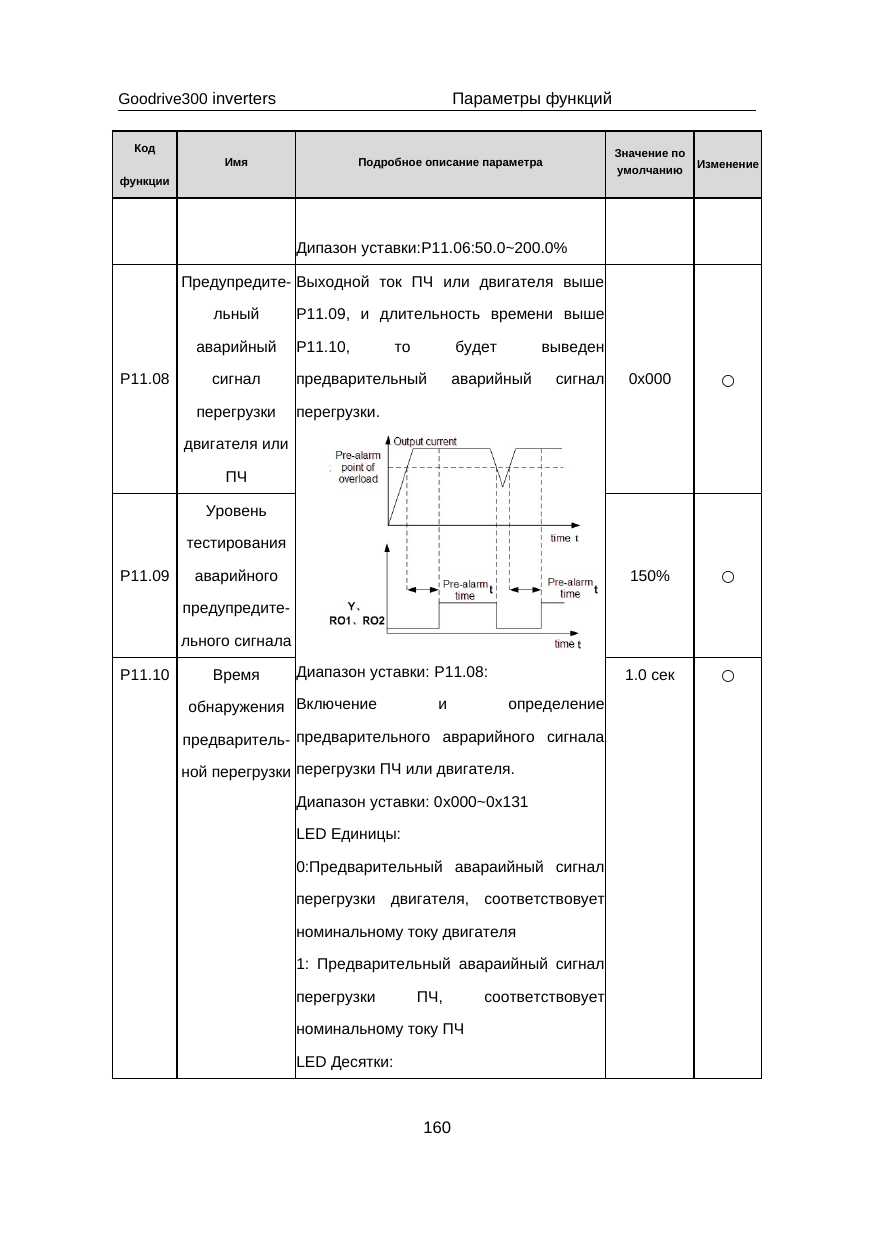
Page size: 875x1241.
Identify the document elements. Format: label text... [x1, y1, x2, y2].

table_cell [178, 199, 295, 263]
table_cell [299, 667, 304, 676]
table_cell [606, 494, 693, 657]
table_header Подробное описание параметра [296, 132, 605, 197]
table_header Имя [178, 132, 295, 197]
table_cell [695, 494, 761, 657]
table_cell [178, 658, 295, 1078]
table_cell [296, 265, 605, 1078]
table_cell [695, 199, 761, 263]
table_header Значение по умолчанию [606, 132, 693, 197]
table_header Изменение [695, 132, 761, 197]
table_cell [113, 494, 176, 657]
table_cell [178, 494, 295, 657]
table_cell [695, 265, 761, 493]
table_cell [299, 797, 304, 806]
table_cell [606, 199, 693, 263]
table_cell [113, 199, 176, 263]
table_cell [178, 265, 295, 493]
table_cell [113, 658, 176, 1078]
picture [327, 427, 599, 653]
table_header Код функции [113, 132, 176, 197]
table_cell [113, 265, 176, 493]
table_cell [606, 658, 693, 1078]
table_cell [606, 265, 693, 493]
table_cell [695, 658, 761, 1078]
